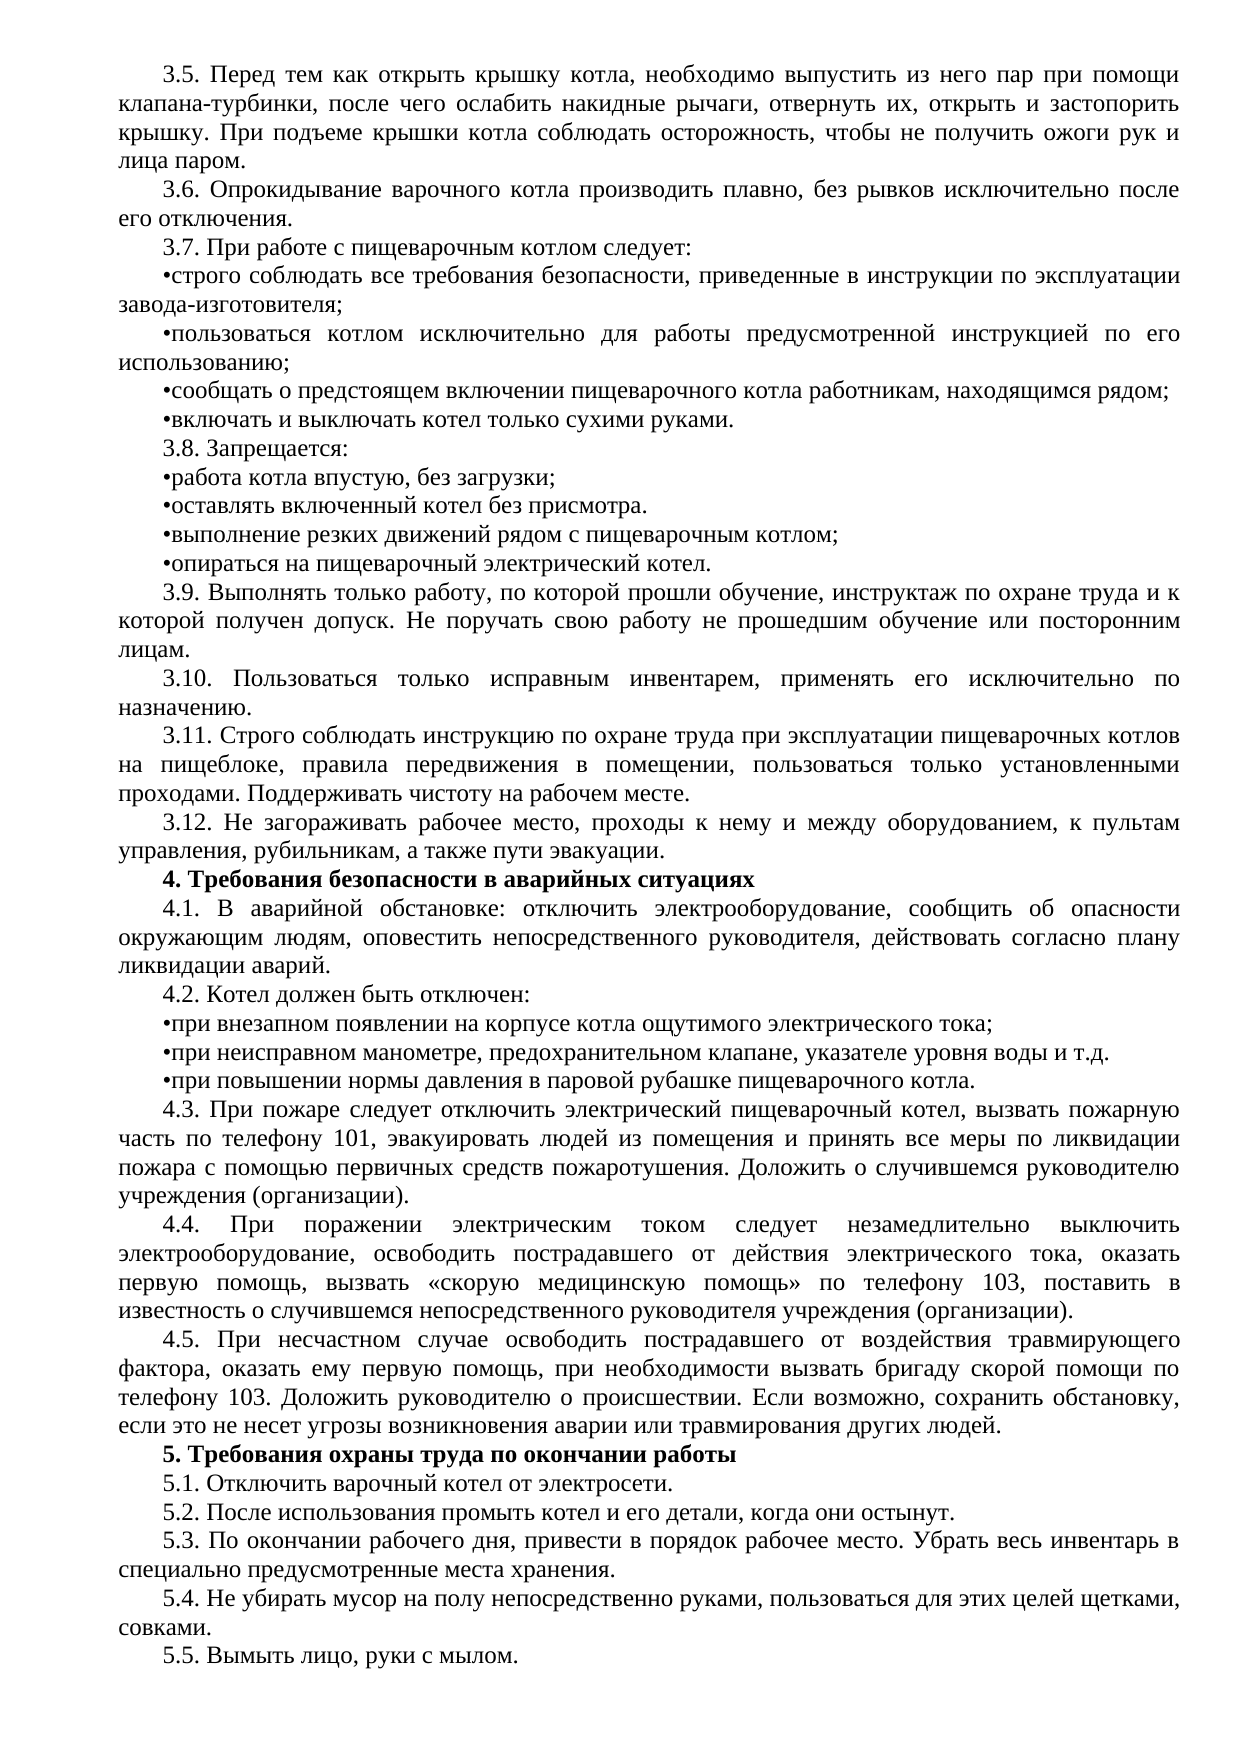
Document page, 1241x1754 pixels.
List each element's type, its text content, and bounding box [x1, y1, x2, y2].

text •работа котла впустую, без загрузки; [118, 462, 1181, 490]
text 5.1. Отключить варочный котел от электросети. [118, 1468, 1181, 1497]
text •включать и выключать котел только сухими руками. [118, 404, 1181, 433]
text 3.12. Не загораживать рабочее место, проходы к нему и между оборудованием, к пультам управления, рубильникам, а также пути эвакуации. [118, 807, 1181, 864]
text •опираться на пищеварочный электрический котел. [118, 548, 1181, 577]
text 4.3. При пожаре следует отключить электрический пищеварочный котел, вызвать пожарную часть по телефону 101, эвакуировать людей из помещения и принять все меры по ликвидации пожара с помощью первичных средств пожаротушения. Доложить о случившемся руководителю учреждения (организации). [118, 1094, 1181, 1209]
text 3.11. Строго соблюдать инструкцию по охране труда при эксплуатации пищеварочных котлов на пищеблоке, правила передвижения в помещении, пользоваться только установленными проходами. Поддерживать чистоту на рабочем месте. [118, 720, 1181, 807]
text 5. Требования охраны труда по окончании работы [118, 1439, 1181, 1468]
text •при повышении нормы давления в паровой рубашке пищеварочного котла. [118, 1065, 1181, 1094]
text •строго соблюдать все требования безопасности, приведенные в инструкции по эксплуатации завода-изготовителя; [118, 260, 1181, 318]
text 3.10. Пользоваться только исправным инвентарем, применять его исключительно по назначению. [118, 663, 1181, 720]
text •оставлять включенный котел без присмотра. [118, 490, 1181, 519]
text 5.2. После использования промыть котел и его детали, когда они остынут. [118, 1497, 1181, 1525]
text •выполнение резких движений рядом с пищеварочным котлом; [118, 519, 1181, 548]
text •пользоваться котлом исключительно для работы предусмотренной инструкцией по его использованию; [118, 318, 1181, 375]
text 4.2. Котел должен быть отключен: [118, 979, 1181, 1008]
text 3.8. Запрещается: [118, 433, 1181, 462]
text 4. Требования безопасности в аварийных ситуациях [118, 864, 1181, 893]
text 4.5. При несчастном случае освободить пострадавшего от воздействия травмирующего фактора, оказать ему первую помощь, при необходимости вызвать бригаду скорой помощи по телефону 103. Доложить руководителю о происшествии. Если возможно, сохранить обстановку, если это не несет угрозы возникновения аварии или травмирования других людей. [118, 1324, 1181, 1439]
text 4.1. В аварийной обстановке: отключить электрооборудование, сообщить об опасности окружающим людям, оповестить непосредственного руководителя, действовать согласно плану ликвидации аварий. [118, 893, 1181, 979]
text •сообщать о предстоящем включении пищеварочного котла работникам, находящимся рядом; [118, 375, 1181, 404]
text 3.6. Опрокидывание варочного котла производить плавно, без рывков исключительно после его отключения. [118, 174, 1181, 232]
text 3.9. Выполнять только работу, по которой прошли обучение, инструктаж по охране труда и к которой получен допуск. Не поручать свою работу не прошедшим обучение или посторонним лицам. [118, 577, 1181, 663]
text 3.5. Перед тем как открыть крышку котла, необходимо выпустить из него пар при помощи клапана-турбинки, после чего ослабить накидные рычаги, отвернуть их, открыть и застопорить крышку. При подъеме крышки котла соблюдать осторожность, чтобы не получить ожоги рук и лица паром. [118, 59, 1181, 174]
text 5.5. Вымыть лицо, руки с мылом. [118, 1640, 1181, 1669]
text 5.4. Не убирать мусор на полу непосредственно руками, пользоваться для этих целей щетками, совками. [118, 1583, 1181, 1640]
text 3.7. При работе с пищеварочным котлом следует: [118, 232, 1181, 260]
text •при неисправном манометре, предохранительном клапане, указателе уровня воды и т.д. [118, 1037, 1181, 1065]
text 4.4. При поражении электрическим током следует незамедлительно выключить электрооборудование, освободить пострадавшего от действия электрического тока, оказать первую помощь, вызвать «скорую медицинскую помощь» по телефону 103, поставить в известность о случившемся непосредственного руководителя учреждения (организации). [118, 1209, 1181, 1324]
text •при внезапном появлении на корпусе котла ощутимого электрического тока; [118, 1008, 1181, 1037]
text 5.3. По окончании рабочего дня, привести в порядок рабочее место. Убрать весь инвентарь в специально предусмотренные места хранения. [118, 1525, 1181, 1583]
